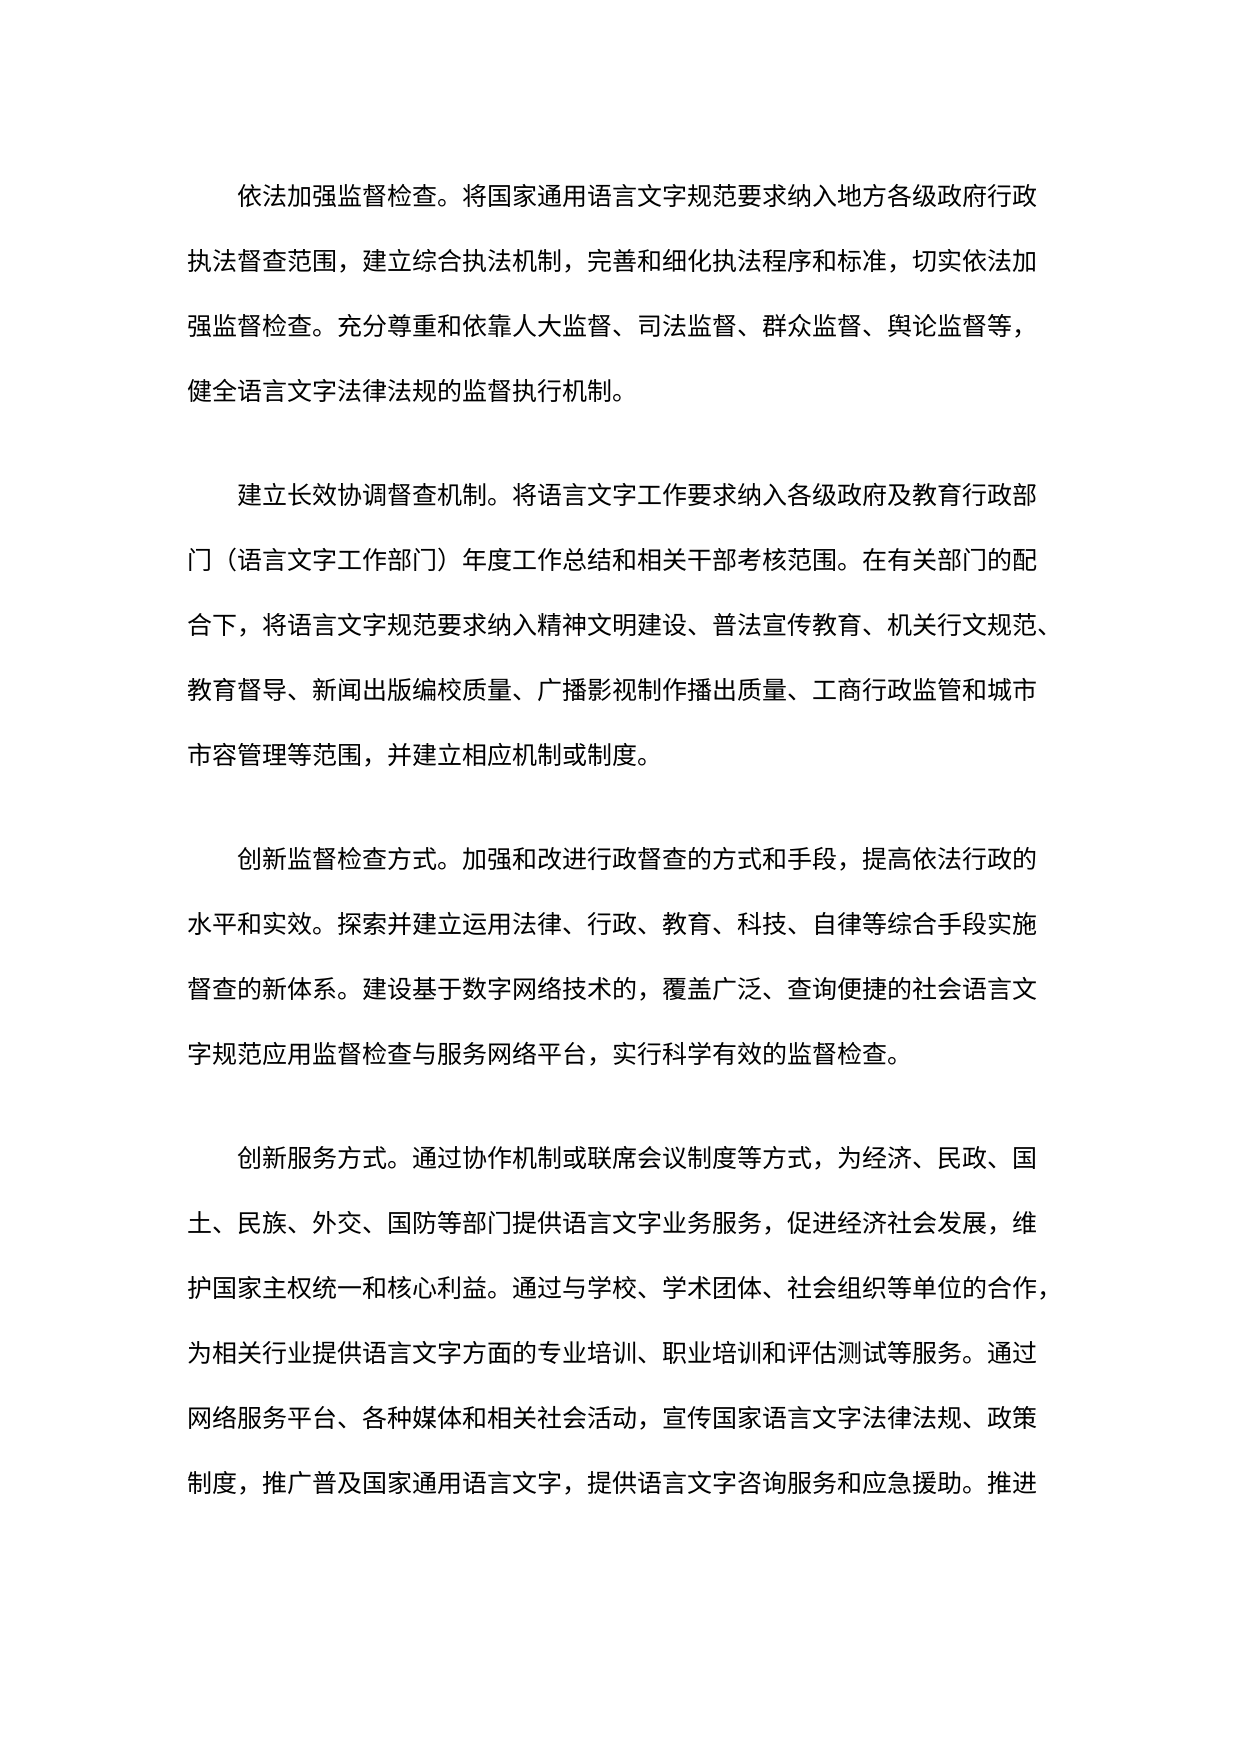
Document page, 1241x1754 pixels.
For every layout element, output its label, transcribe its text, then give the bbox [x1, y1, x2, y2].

text 创新监督检查方式。加强和改进行政督查的方式和手段，提高依法行政的水平和实效。探索并建立运用法律、行政、教育、科技、自律等综合手段实施督查的新体系。建设基于数字网络技术的，覆盖广泛、查询便捷的社会语言文字规范应用监督检查与服务网络平台，实行科学有效的监督检查。 [187, 825, 1053, 1085]
text 依法加强监督检查。将国家通用语言文字规范要求纳入地方各级政府行政执法督查范围，建立综合执法机制，完善和细化执法程序和标准，切实依法加强监督检查。充分尊重和依靠人大监督、司法监督、群众监督、舆论监督等，健全语言文字法律法规的监督执行机制。 [187, 162, 1053, 422]
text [187, 1124, 1053, 1514]
text 建立长效协调督查机制。将语言文字工作要求纳入各级政府及教育行政部门（语言文字工作部门）年度工作总结和相关干部考核范围。在有关部门的配合下，将语言文字规范要求纳入精神文明建设、普法宣传教育、机关行文规范、教育督导、新闻出版编校质量、广播影视制作播出质量、工商行政监管和城市市容管理等范围，并建立相应机制或制度。 [187, 461, 1053, 786]
